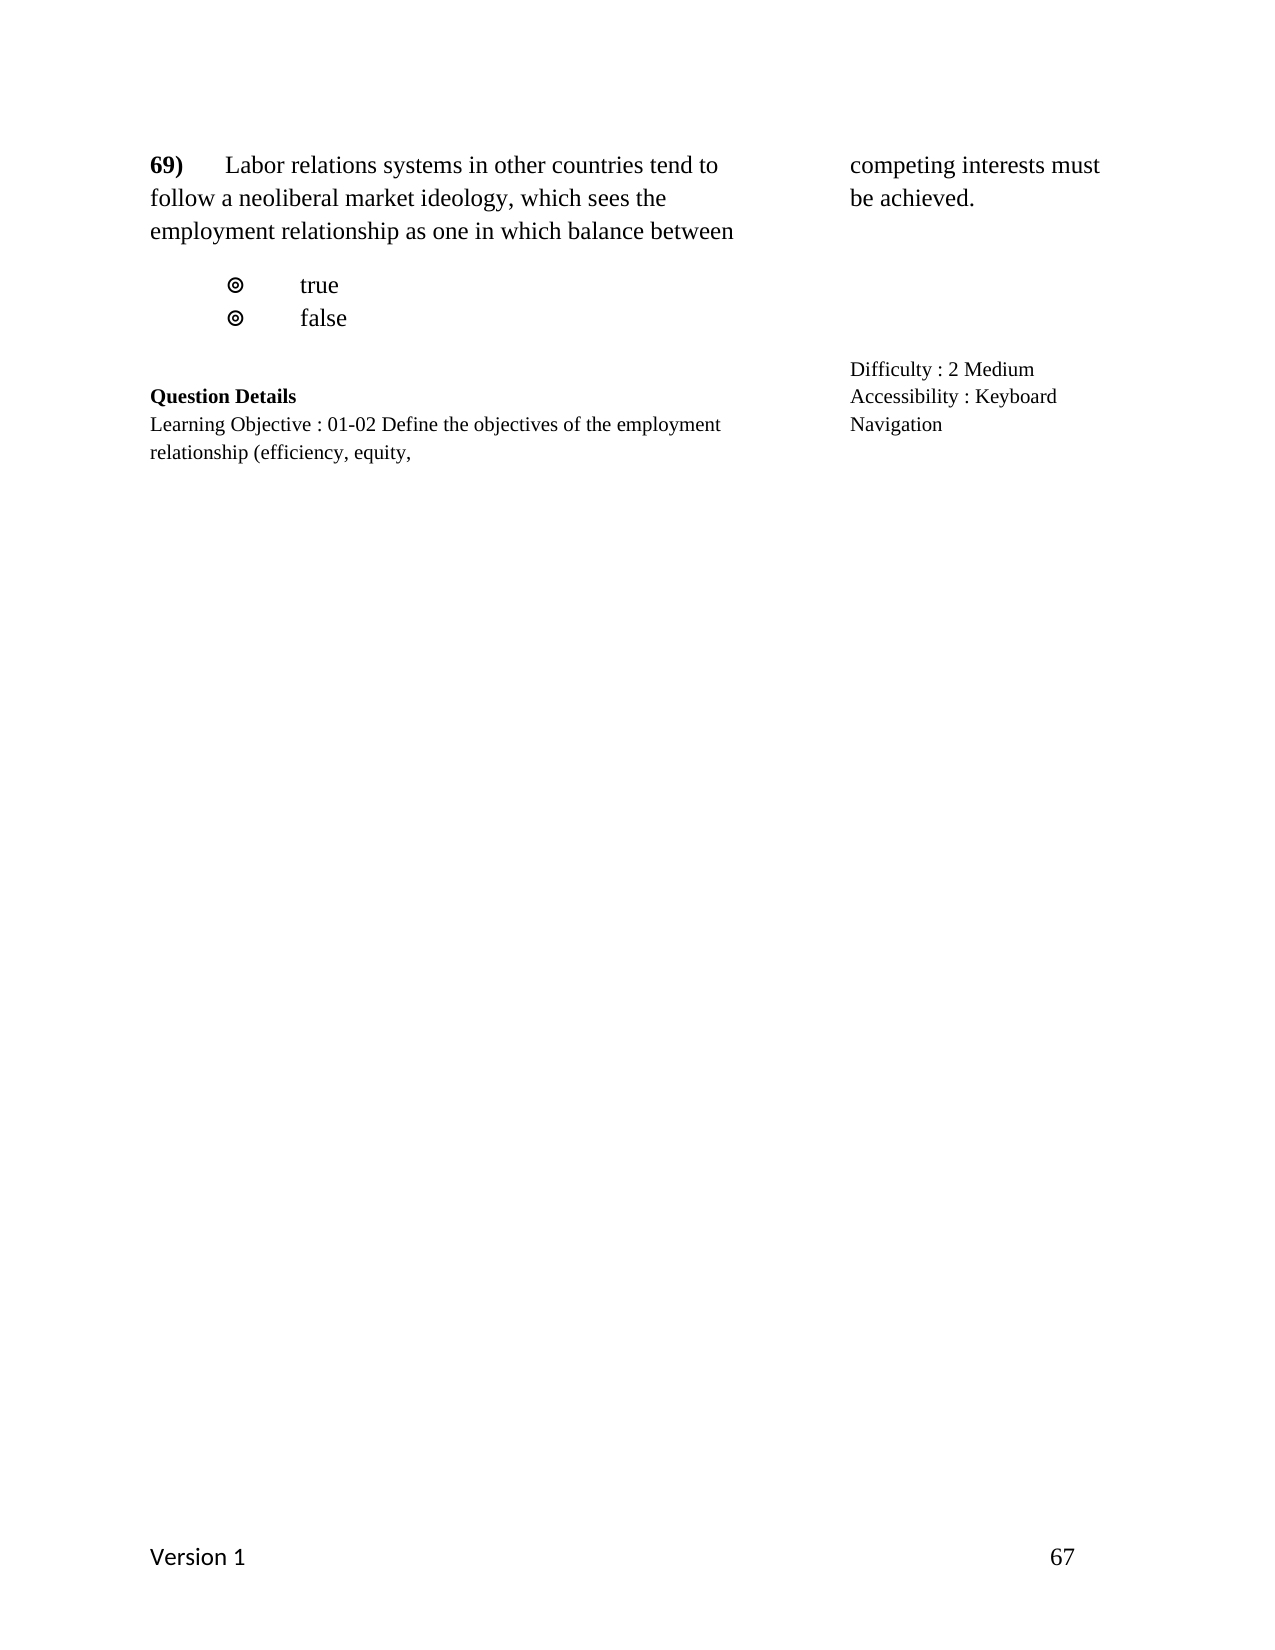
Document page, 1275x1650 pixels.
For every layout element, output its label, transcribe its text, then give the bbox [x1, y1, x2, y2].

text Question Details Learning Objective : 01-02 Define the objectives of the employment relationship (efficiency, equity, Difficulty : 2 Medium Accessibility : Keyboard Navigation [850, 357, 1125, 436]
text Question Details Learning Objective : 01-02 Define the objectives of the employment relationship (efficiency, equity, Difficulty : 2 Medium Accessibility : Keyboard Navigation [150, 357, 775, 464]
text 69) Labor relations systems in other countries tend to follow a neoliberal market ideology, which sees the employment relationship as one in which balance between competing interests must be achieved. [850, 150, 1125, 212]
text 69) Labor relations systems in other countries tend to follow a neoliberal market ideology, which sees the employment relationship as one in which balance between competing interests must be achieved. [150, 150, 775, 245]
text ⊚ true ⊚ false [150, 270, 775, 332]
